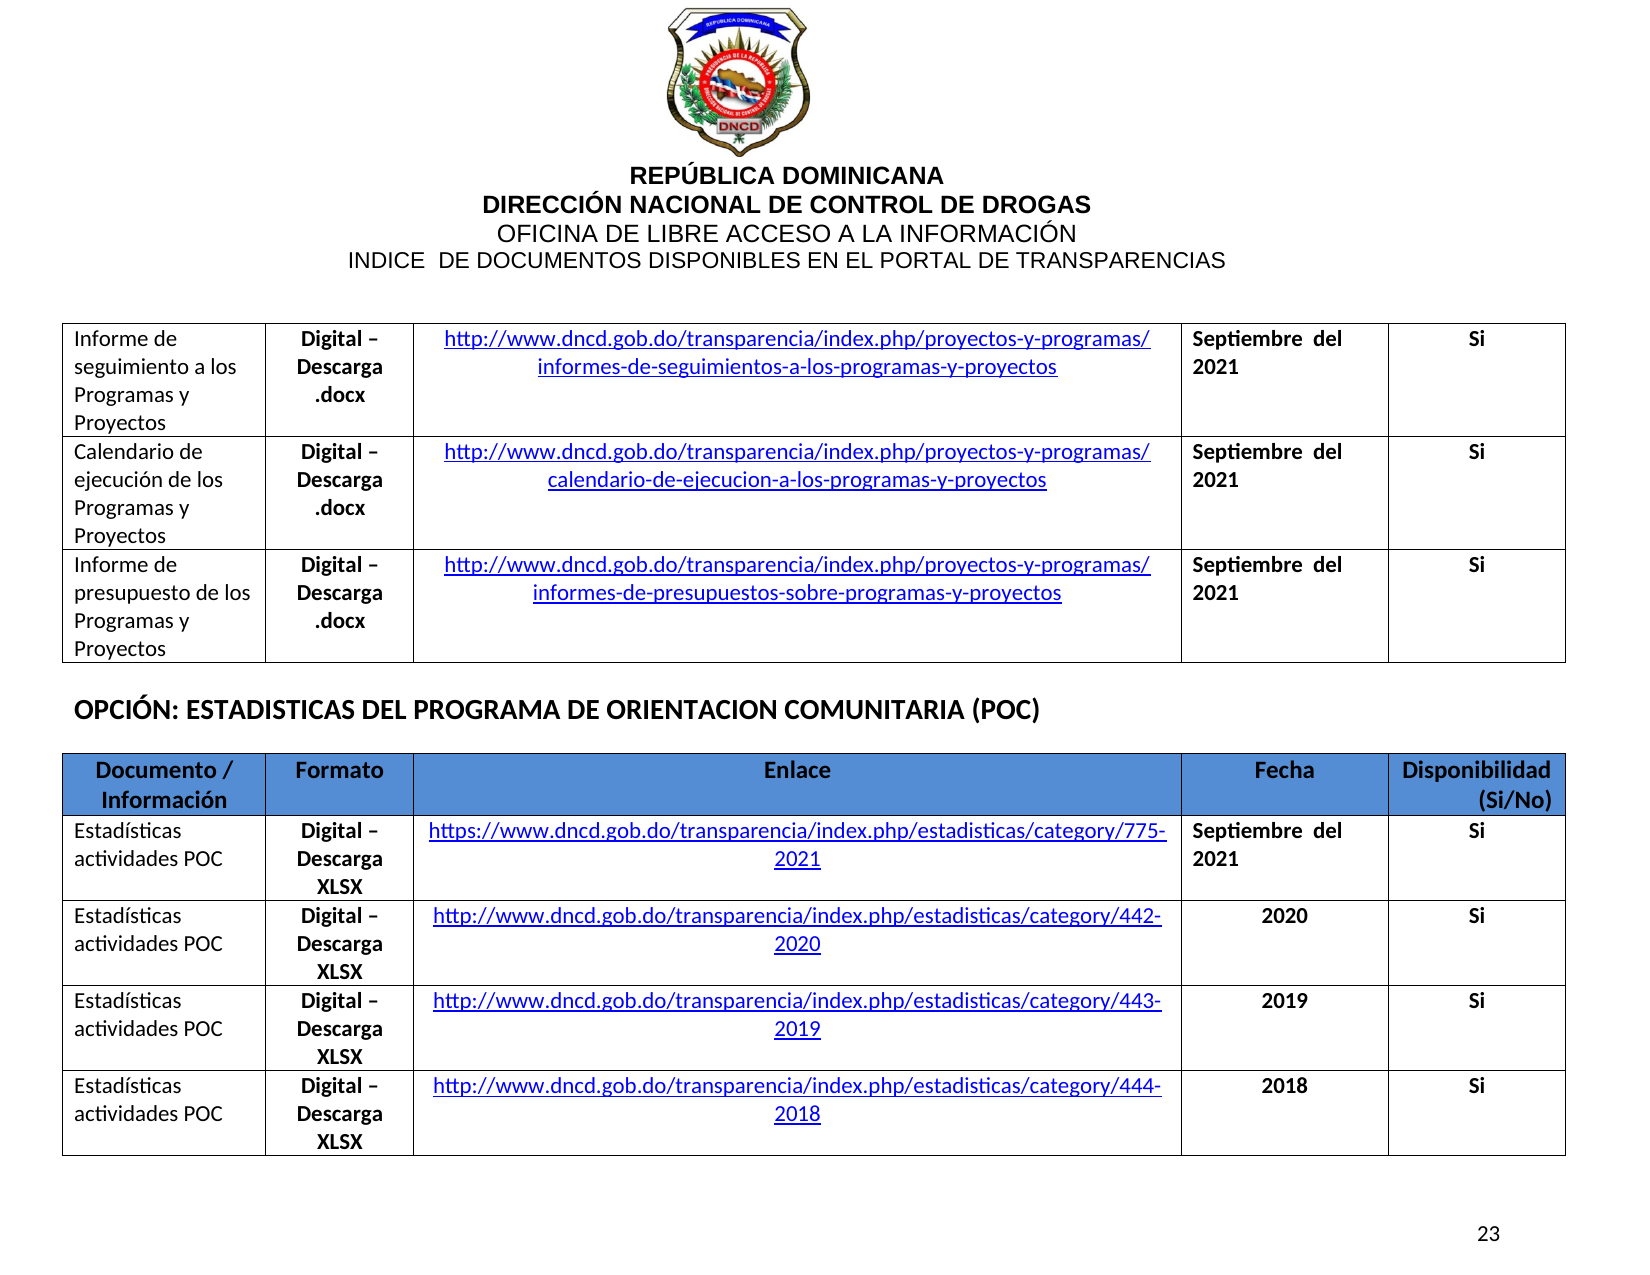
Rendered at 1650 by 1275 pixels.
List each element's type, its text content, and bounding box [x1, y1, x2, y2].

table_cell Digital –Descarga XLSX [266, 901, 413, 985]
table_cell Digital –Descarga .docx [266, 437, 413, 549]
picture [666, 5, 811, 157]
table_cell Digital –Descarga .docx [266, 550, 413, 662]
table_cell Calendario de ejecución de los Programas y Proyectos [63, 437, 265, 549]
table_cell Septiembre del 2021 [1182, 437, 1388, 549]
table_cell Septiembre del 2021 [1182, 550, 1388, 662]
table_cell Si [1389, 816, 1565, 900]
table_cell https://www.dncd.gob.do/transparencia/index.php/estadisticas/category/775-2021 [414, 816, 1181, 900]
table_cell Si [1389, 986, 1565, 1070]
table_header Disponibilidad (Si/No) [1389, 754, 1565, 815]
table_header Fecha [1182, 754, 1388, 815]
table_cell http://www.dncd.gob.do/transparencia/index.php/estadisticas/category/443-2019 [414, 986, 1181, 1070]
table_cell http://www.dncd.gob.do/transparencia/index.php/proyectos-y-programas/informes-de-seguimientos-a-los-programas-y-proyectos [414, 324, 1181, 436]
table_cell Si [1389, 1071, 1565, 1155]
table_cell http://www.dncd.gob.do/transparencia/index.php/proyectos-y-programas/informes-de-presupuestos-sobre-programas-y-proyectos [414, 550, 1181, 662]
table_cell Digital –Descarga XLSX [266, 986, 413, 1070]
table_cell Estadísticas actividades POC [63, 986, 265, 1070]
table_cell Informe de presupuesto de los Programas y Proyectos [63, 550, 265, 662]
table_cell Digital –Descarga XLSX [266, 816, 413, 900]
table_cell 2019 [1182, 986, 1388, 1070]
table_cell Digital –Descarga .docx [266, 324, 413, 436]
table_cell http://www.dncd.gob.do/transparencia/index.php/estadisticas/category/444-2018 [414, 1071, 1181, 1155]
table_header Enlace [414, 754, 1181, 815]
table_cell http://www.dncd.gob.do/transparencia/index.php/estadisticas/category/442-2020 [414, 901, 1181, 985]
table_cell http://www.dncd.gob.do/transparencia/index.php/proyectos-y-programas/calendario-de-ejecucion-a-los-programas-y-proyectos [414, 437, 1181, 549]
table_cell Informe de seguimiento a los Programas y Proyectos [63, 324, 265, 436]
table_cell Digital –Descarga XLSX [266, 1071, 413, 1155]
text OPCIÓN: ESTADISTICAS DEL PROGRAMA DE ORIENTACION COMUNITARIA (POC) [74, 691, 1500, 727]
table_cell Estadísticas actividades POC [63, 901, 265, 985]
table_cell 2018 [1182, 1071, 1388, 1155]
table_header Documento / Información [63, 754, 265, 815]
table_cell Estadísticas actividades POC [63, 1071, 265, 1155]
table_cell Si [1389, 550, 1565, 662]
table_cell Si [1389, 901, 1565, 985]
table_cell Estadísticas actividades POC [63, 816, 265, 900]
table_header Formato [266, 754, 413, 815]
table_cell Si [1389, 437, 1565, 549]
table_cell Si [1389, 324, 1565, 436]
table_cell 2020 [1182, 901, 1388, 985]
table_cell Septiembre del 2021 [1182, 324, 1388, 436]
table_cell Septiembre del 2021 [1182, 816, 1388, 900]
